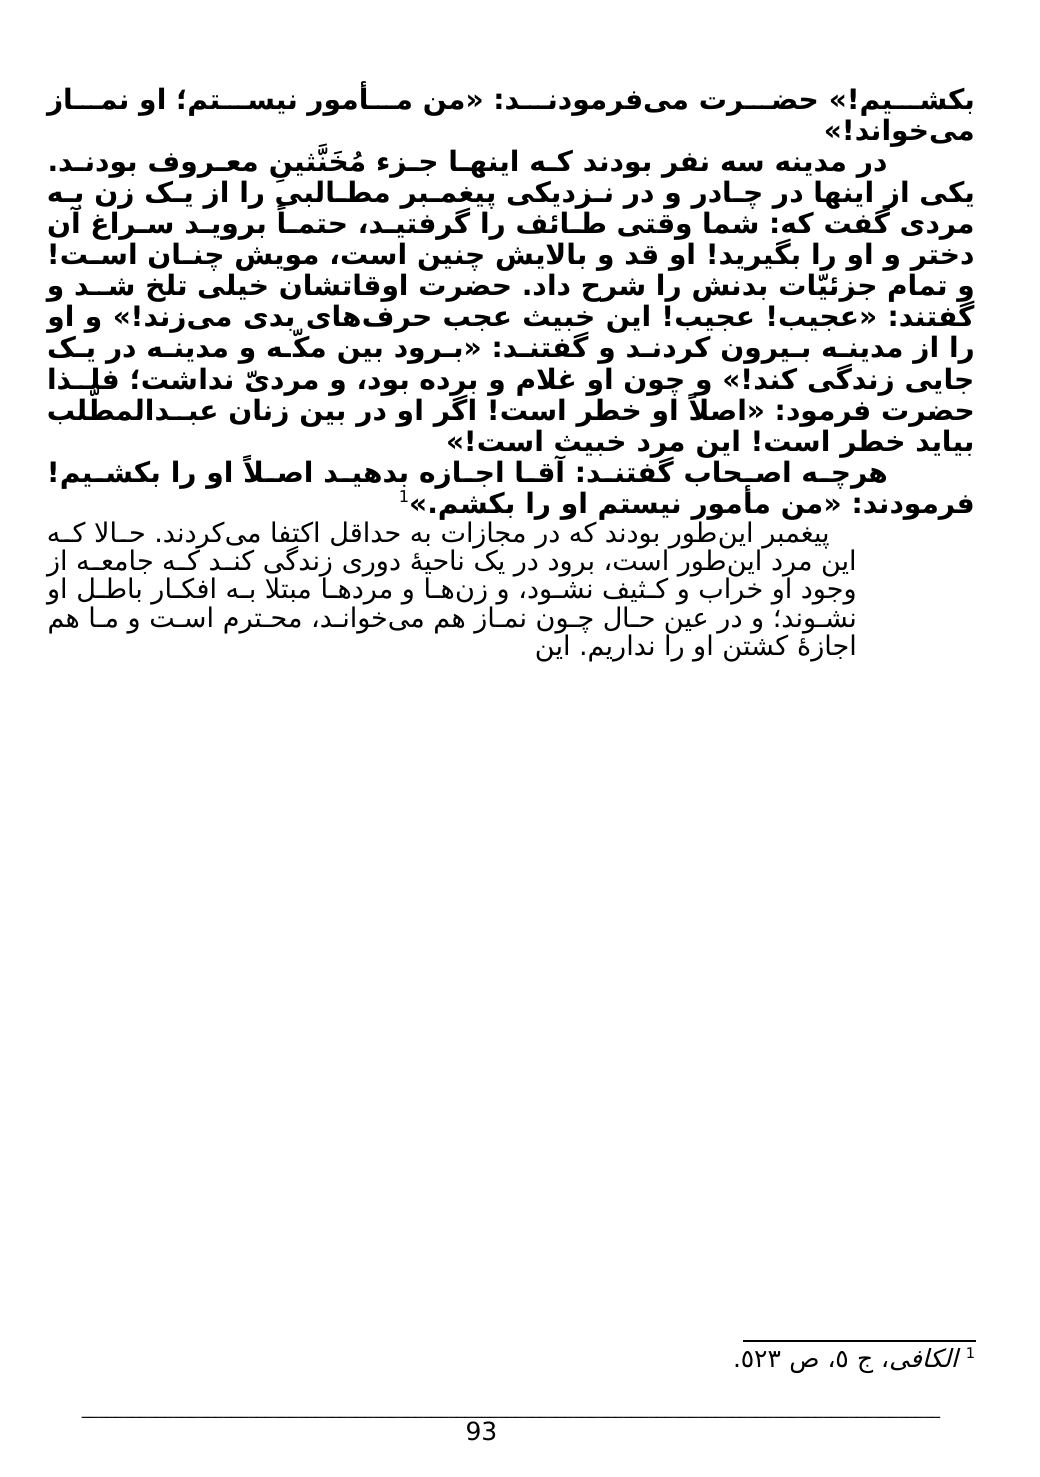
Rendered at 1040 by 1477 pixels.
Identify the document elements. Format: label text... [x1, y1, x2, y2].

text هرچه اصحاب ‌گفتند: آقا اجازه بدهید اصلاً او را بکشیم! فرمودند: «من مأمور نیستم او را بکشم.» [47, 458, 975, 520]
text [47, 84, 975, 147]
text پیغمبر این‌طور بودند که در مجازات به حداقل اکتفا می‌کردند. حالا که این مرد این‌طور است، برود در یک ناحیۀ دوری زندگی کند که جامعه از وجود او خراب و کثیف نشود، و زن‌ها و مردها مبتلا به افکار باطل او نشوند؛ و در عین حال چون نماز هم می‌خواند، محترم است و ما هم اجازۀ کشتن او را نداریم. این [47, 520, 857, 662]
text در مدینه سه نفر بودند که اینها جزء مُخَنَّثینِ معروف بودند. یکی از اینها در چادر و در نزدیکی پیغمبر مطالبی را از یک زن به مردی گفت که: شما وقتی طائف را گرفتید، حتماً بروید سراغ آن دختر و او را بگیرید! او قد و بالایش چنین است، مویش چنان است! و تمام جزئیّات بدنش را شرح داد. حضرت اوقاتشان خیلی تلخ شد و گفتند: «عجیب! عجیب! این خبیث عجب حرف‌های بدی می‌زند!» و او را از مدینه بیرون کردند و گفتند: «برود بین مکّه و مدینه در یک جایی زندگی کند!» و چون او غلام و برده بود، و مردیّ نداشت؛ فلذا حضرت فرمود: «اصلاً او خطر است! اگر او در بین زنان عبدالمطّلب بیاید خطر است! این مرد خبیث است!» [47, 147, 975, 458]
